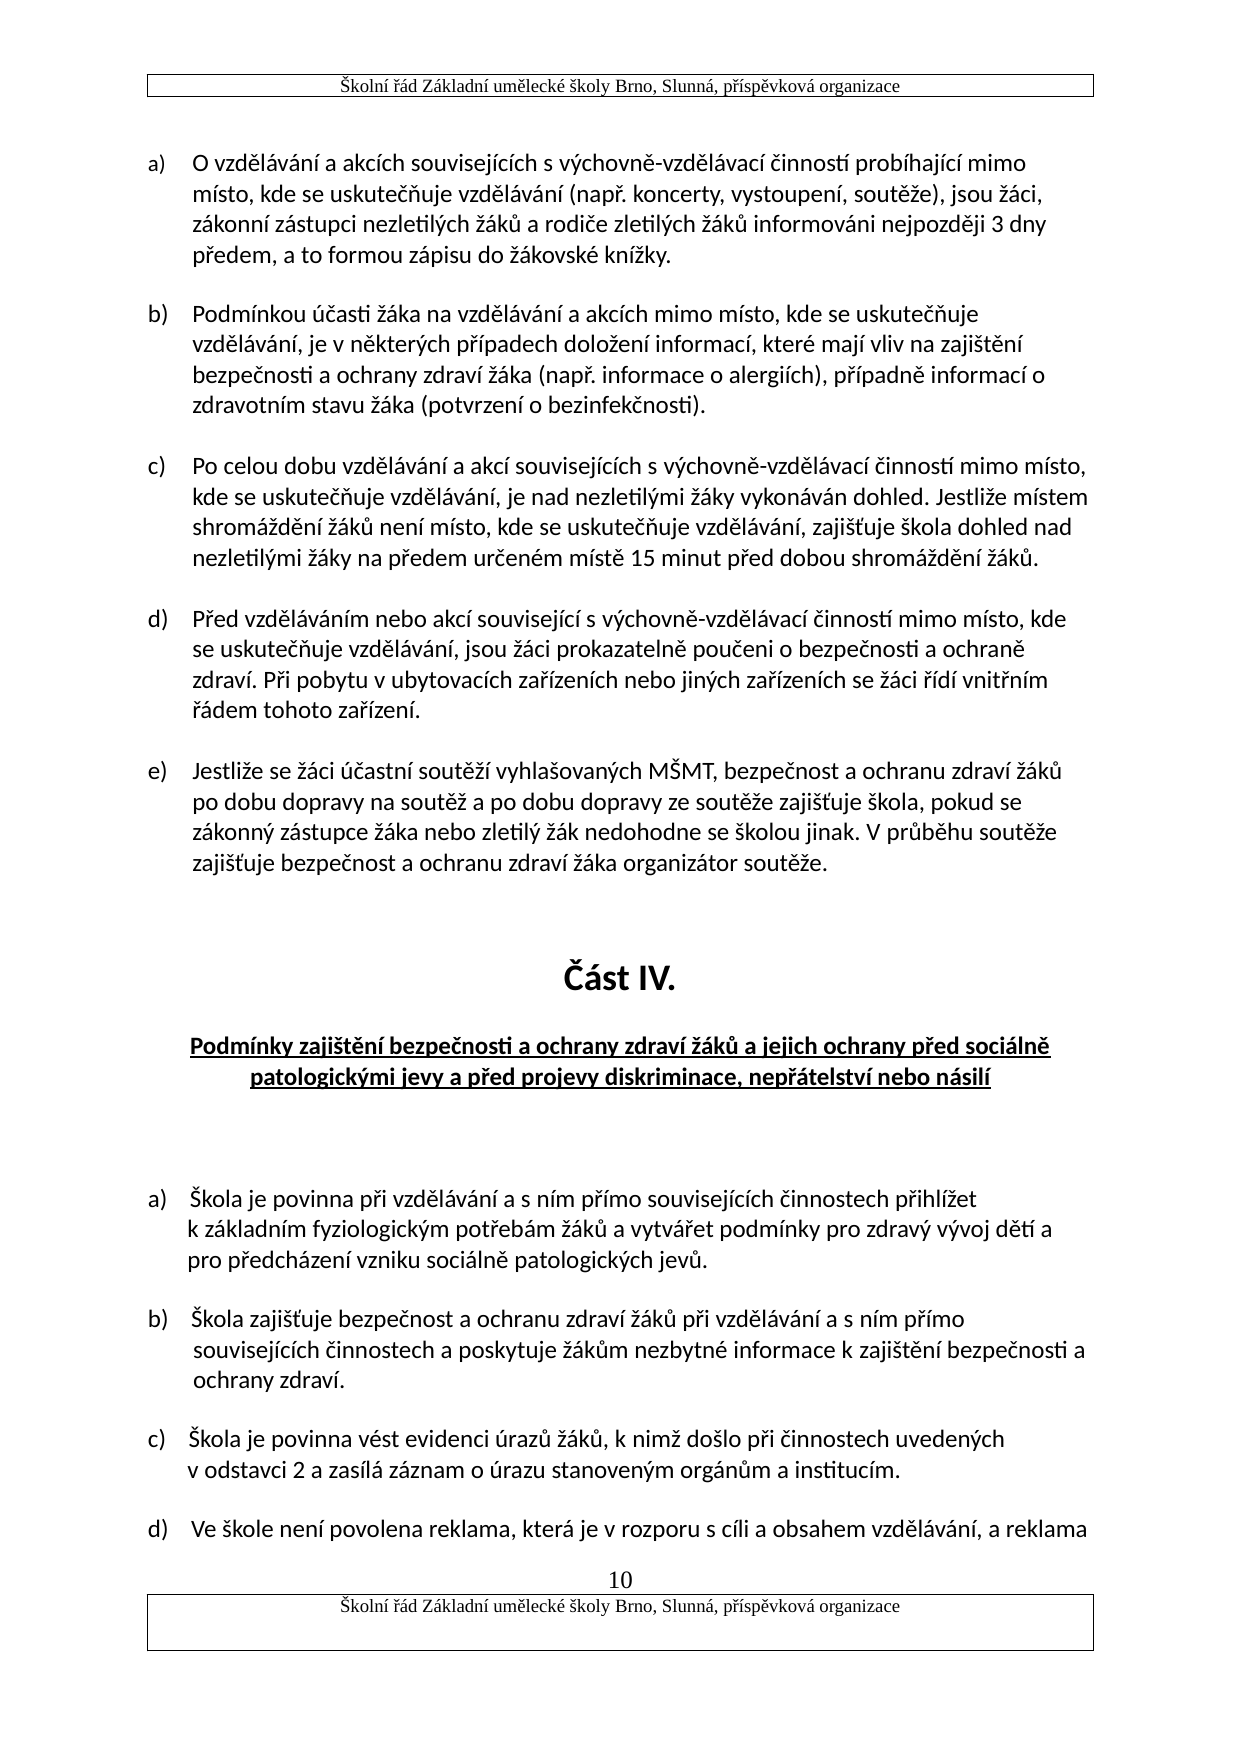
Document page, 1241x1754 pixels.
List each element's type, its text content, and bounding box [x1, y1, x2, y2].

text Podmínky zajištění bezpečnosti a ochrany zdraví žáků a jejich ochrany před sociálně patologickými jevy a před projevy diskriminace, nepřátelství nebo násilí [148, 1030, 1093, 1091]
text c) Škola je povinna vést evidenci úrazů žáků, k nimž došlo při činnostech uvedených [148, 1423, 1093, 1454]
text v odstavci 2 a zasílá záznam o úrazu stanoveným orgánům a institucím. [148, 1454, 1093, 1484]
list Před vzděláváním nebo akcí související s výchovně-vzdělávací činností mimo místo, kde se uskutečňuje vzdělávání, jsou žáci prokazatelně poučeni o bezpečnosti a ochraně zdraví. Při pobytu v ubytovacích zařízeních nebo jiných zařízeních se žáci řídí vnitřním řádem tohoto zařízení. [148, 603, 1093, 725]
text d) Ve škole není povolena reklama, která je v rozporu s cíli a obsahem vzdělávání, a reklama [148, 1513, 1093, 1544]
text k základním fyziologickým potřebám žáků a vytvářet podmínky pro zdravý vývoj dětí a [148, 1213, 1093, 1244]
text ochrany zdraví. [148, 1364, 1093, 1395]
text b) Škola zajišťuje bezpečnost a ochranu zdraví žáků při vzdělávání a s ním přímo [148, 1303, 1093, 1334]
text Část IV. [148, 954, 1093, 1000]
list Podmínkou účasti žáka na vzdělávání a akcích mimo místo, kde se uskutečňuje vzdělávání, je v některých případech doložení informací, které mají vliv na zajištění bezpečnosti a ochrany zdraví žáka (např. informace o alergiích), případně informací o zdravotním stavu žáka (potvrzení o bezinfekčnosti). [148, 298, 1093, 420]
list O vzdělávání a akcích souvisejících s výchovně-vzdělávací činností probíhající mimo místo, kde se uskutečňuje vzdělávání (např. koncerty, vystoupení, soutěže), jsou žáci, zákonní zástupci nezletilých žáků a rodiče zletilých žáků informováni nejpozději 3 dny předem, a to formou zápisu do žákovské knížky. [148, 148, 1093, 270]
text a) Škola je povinna při vzdělávání a s ním přímo souvisejících činnostech přihlížet [148, 1183, 1093, 1213]
text pro předcházení vzniku sociálně patologických jevů. [148, 1244, 1093, 1274]
text souvisejících činnostech a poskytuje žákům nezbytné informace k zajištění bezpečnosti a [148, 1334, 1093, 1364]
list Po celou dobu vzdělávání a akcí souvisejících s výchovně-vzdělávací činností mimo místo, kde se uskutečňuje vzdělávání, je nad nezletilými žáky vykonáván dohled. Jestliže místem shromáždění žáků není místo, kde se uskutečňuje vzdělávání, zajišťuje škola dohled nad nezletilými žáky na předem určeném místě 15 minut před dobou shromáždění žáků. [148, 450, 1093, 572]
list Jestliže se žáci účastní soutěží vyhlašovaných MŠMT, bezpečnost a ochranu zdraví žáků po dobu dopravy na soutěž a po dobu dopravy ze soutěže zajišťuje škola, pokud se zákonný zástupce žáka nebo zletilý žák nedohodne se školou jinak. V průběhu soutěže zajišťuje bezpečnost a ochranu zdraví žáka organizátor soutěže. [148, 756, 1093, 878]
